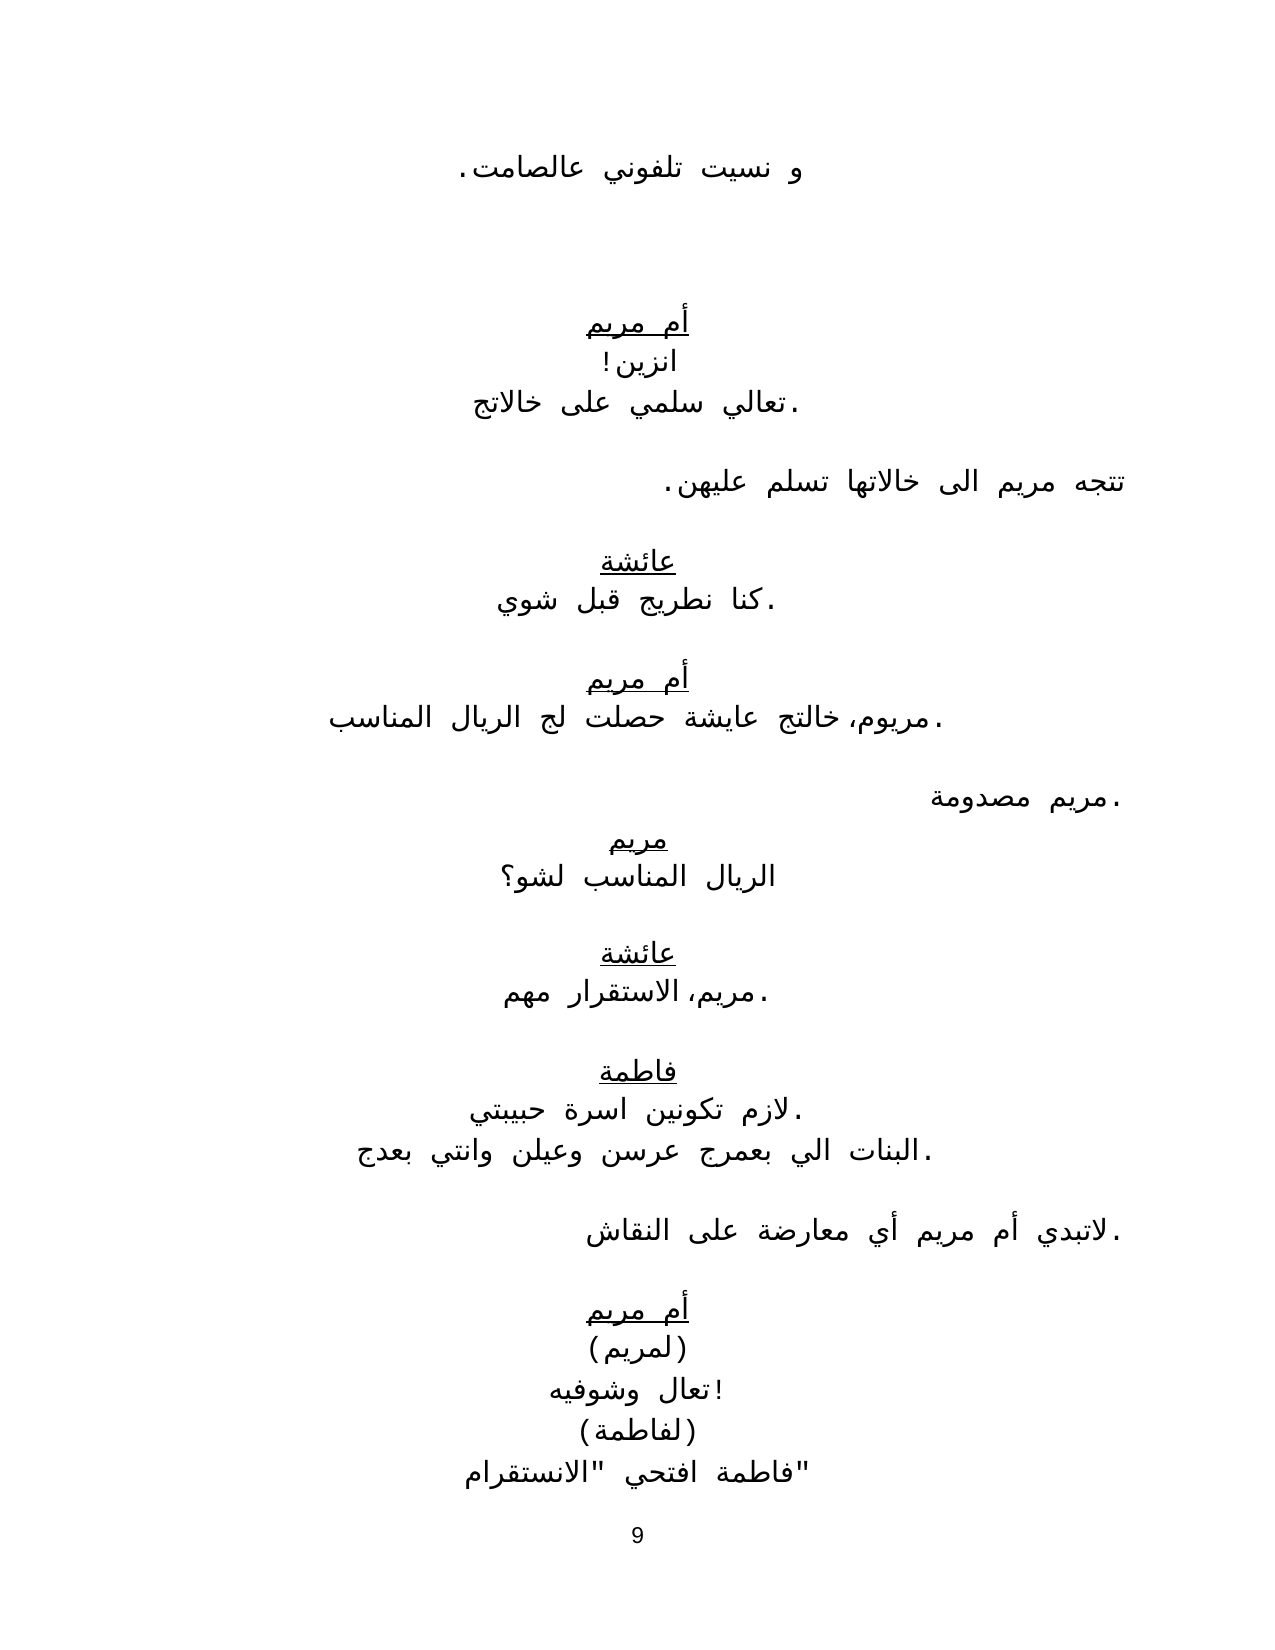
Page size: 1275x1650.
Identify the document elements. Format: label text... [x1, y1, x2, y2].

text مريم، الاستقرار مهم. [150, 974, 1125, 1010]
text و نسيت تلفوني عالصامت. [150, 150, 1125, 186]
text عائشة [150, 936, 1125, 969]
text انزين! [150, 344, 1125, 380]
text تعال وشوفيه! [150, 1372, 1125, 1408]
text لازم تكونين اسرة حبيبتي. [150, 1092, 1125, 1128]
text لاتبدي أم مريم أي معارضة على النقاش. [150, 1213, 1125, 1249]
text (لمريم) [150, 1331, 1125, 1367]
text (لفاطمة) [150, 1413, 1125, 1449]
text تعالي سلمي على خالاتج. [150, 385, 1125, 421]
text تتجه مريم الى خالاتها تسلم عليهن. [150, 464, 1125, 501]
text عائشة [150, 544, 1125, 577]
text مريم [150, 821, 1125, 854]
text فاطمة افتحي "الانستقرام" [150, 1455, 1125, 1491]
text البنات الي بعمرج عرسن وعيلن وانتي بعدج. [150, 1133, 1125, 1169]
text كنا نطريج قبل شوي. [150, 582, 1125, 618]
text أم مريم [150, 305, 1125, 339]
text فاطمة [150, 1054, 1125, 1087]
text أم مريم [150, 662, 1125, 695]
text مريم مصدومة. [150, 779, 1125, 816]
text مريوم، خالتج عايشة حصلت لج الريال المناسب. [150, 700, 1125, 736]
text أم مريم [150, 1292, 1125, 1326]
text الريال المناسب لشو؟ [150, 859, 1125, 893]
